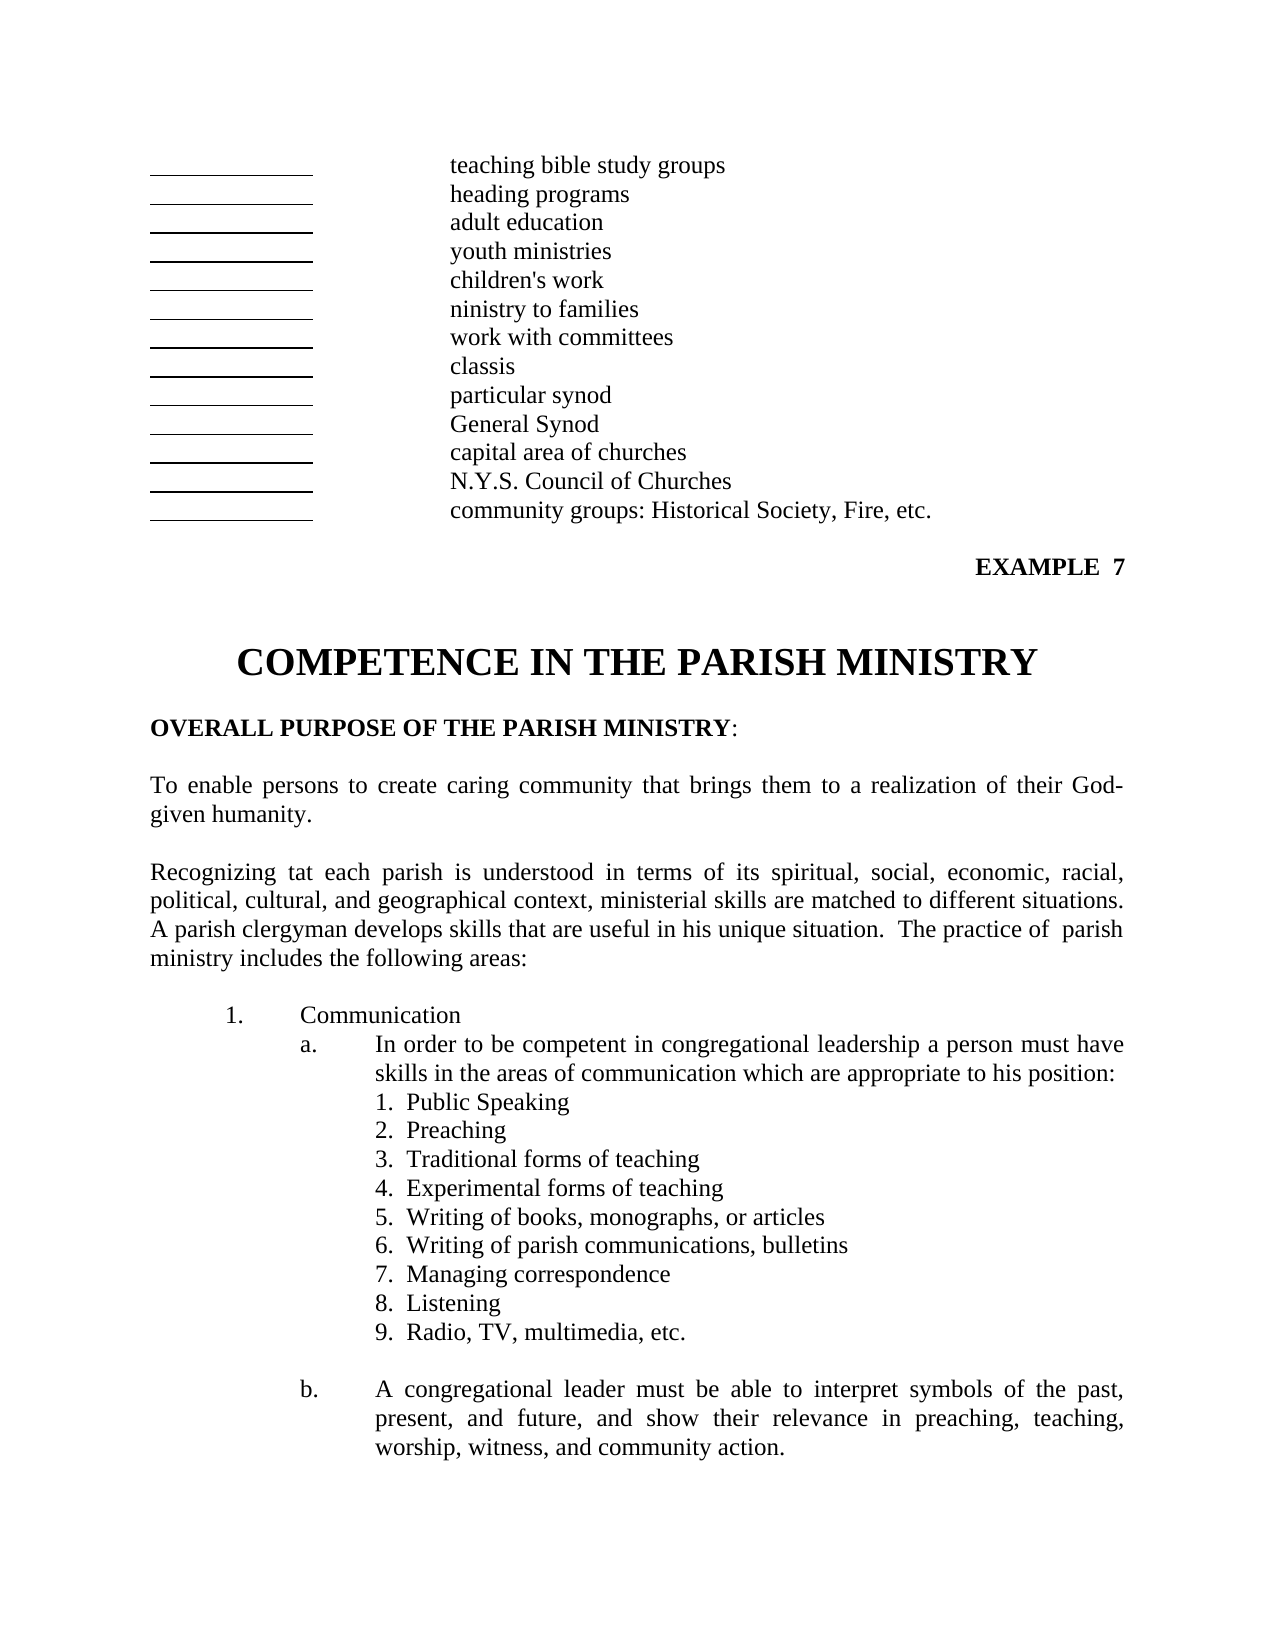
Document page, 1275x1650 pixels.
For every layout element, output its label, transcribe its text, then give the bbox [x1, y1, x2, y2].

text 4. Experimental forms of teaching [150, 1173, 1125, 1202]
text General Synod [150, 409, 1125, 437]
text particular synod [150, 380, 1125, 409]
text a. In order to be competent in congregational leadership a person must have skills in the areas of communication which are appropriate to his position: [300, 1029, 1125, 1087]
text 1. Communication [150, 1001, 1125, 1029]
text Recognizing tat each parish is understood in terms of its spiritual, social, economic, racial, political, cultural, and geographical context, ministerial skills are matched to different situations. A parish clergyman develops skills that are useful in his unique situation. The practice of parish ministry includes the following areas: [150, 857, 1125, 972]
text 5. Writing of books, monographs, or articles [150, 1202, 1125, 1231]
text 3. Traditional forms of teaching [150, 1144, 1125, 1173]
text 2. Preaching [150, 1116, 1125, 1144]
text children's work [150, 265, 1125, 294]
text 8. Listening [150, 1288, 1125, 1317]
text 1. Public Speaking [150, 1087, 1125, 1116]
text 7. Managing correspondence [150, 1259, 1125, 1288]
text teaching bible study groups [150, 150, 1125, 179]
text 6. Writing of parish communications, bulletins [150, 1231, 1125, 1259]
text youth ministries [150, 236, 1125, 265]
text To enable persons to create caring community that brings them to a realization of their God-given humanity. [150, 771, 1125, 828]
text OVERALL PURPOSE OF THE PARISH MINISTRY: [150, 713, 1125, 742]
text classis [150, 351, 1125, 380]
text heading programs [150, 179, 1125, 207]
text adult education [150, 207, 1125, 236]
text 9. Radio, TV, multimedia, etc. [150, 1317, 1125, 1346]
text N.Y.S. Council of Churches [150, 466, 1125, 495]
text ninistry to families [150, 294, 1125, 322]
text work with committees [150, 322, 1125, 351]
text community groups: Historical Society, Fire, etc. [150, 495, 1125, 524]
text COMPETENCE IN THE PARISH MINISTRY [150, 639, 1125, 684]
text capital area of churches [150, 437, 1125, 466]
text b. A congregational leader must be able to interpret symbols of the past, present, and future, and show their relevance in preaching, teaching, worship, witness, and community action. [300, 1374, 1125, 1461]
text EXAMPLE 7 [150, 552, 1125, 581]
